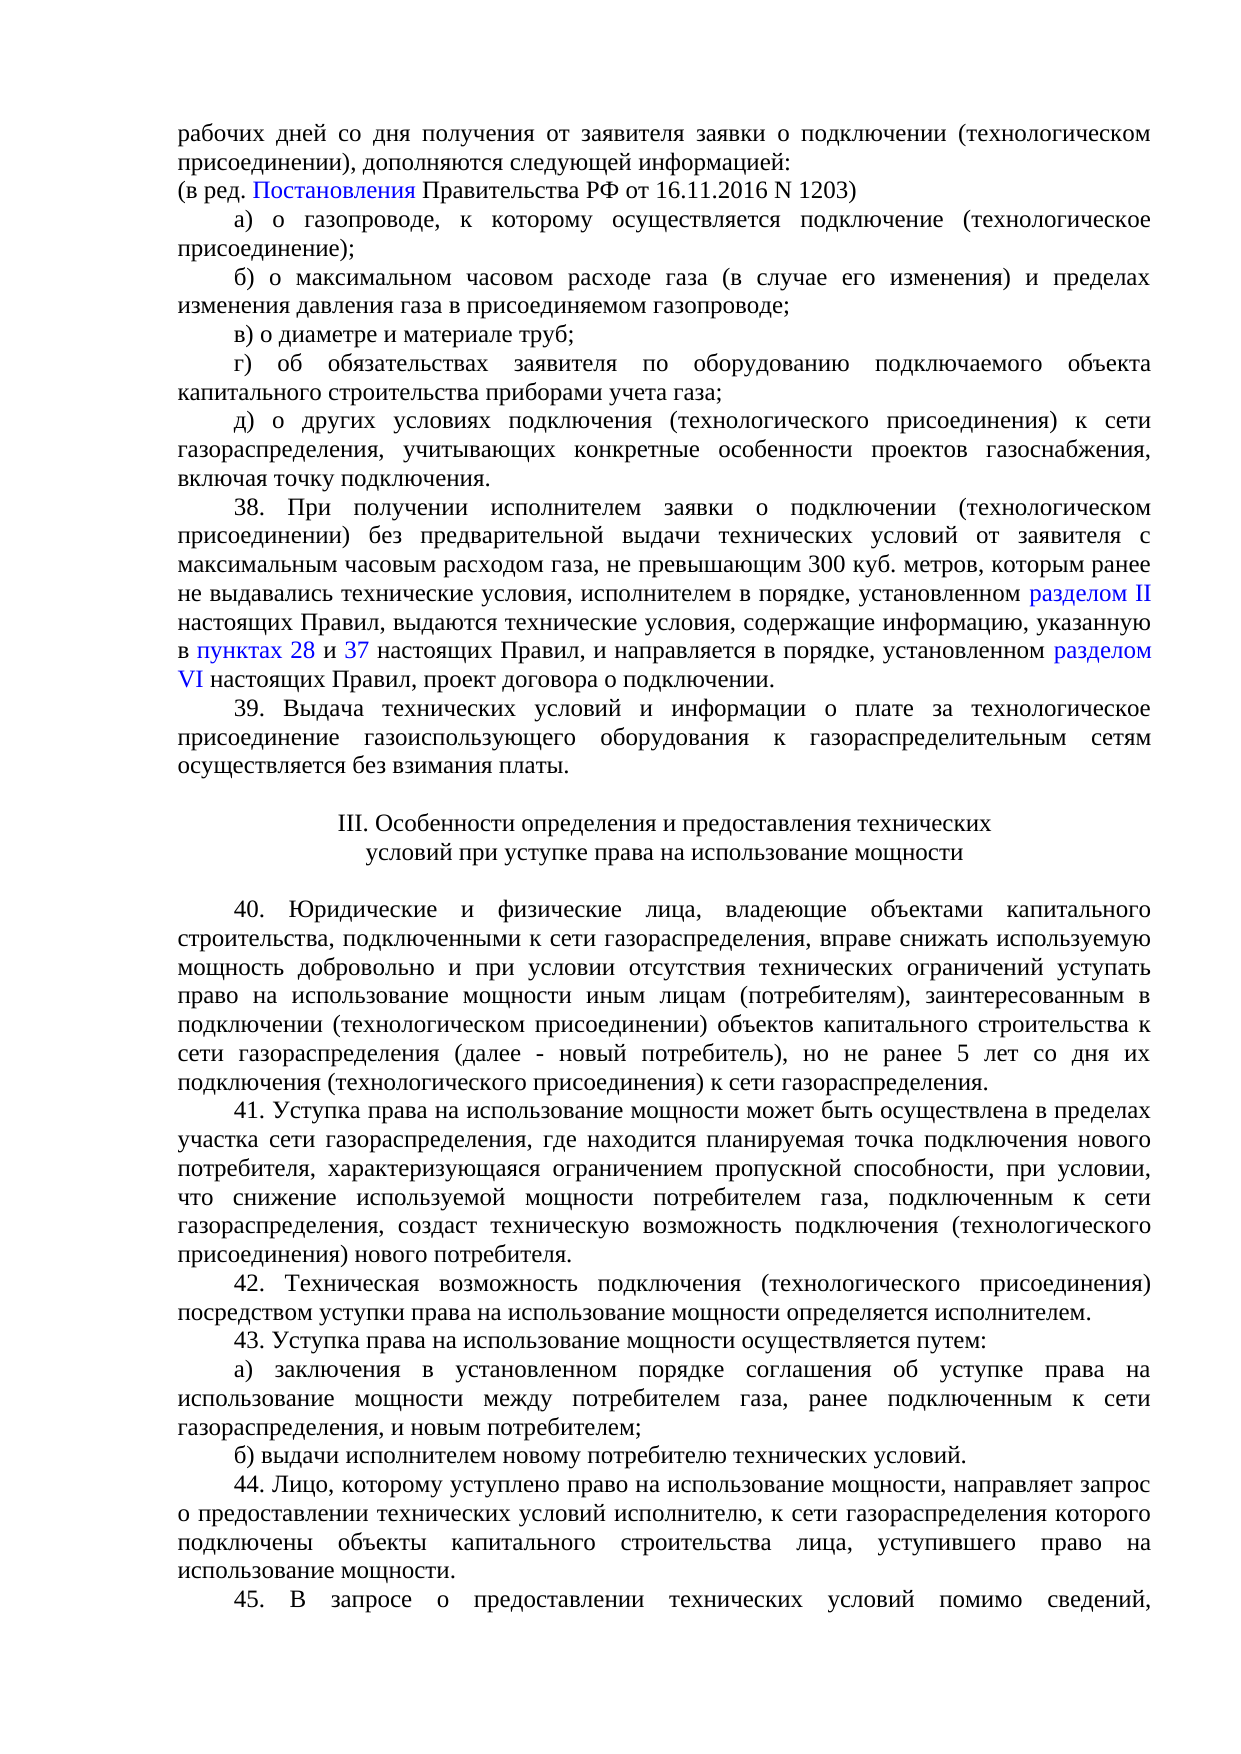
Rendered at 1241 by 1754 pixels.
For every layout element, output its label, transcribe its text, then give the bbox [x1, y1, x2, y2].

text д) о других условиях подключения (технологического присоединения) к сети газораспределения, учитывающих конкретные особенности проектов газоснабжения, включая точку подключения. [177, 406, 1152, 492]
text б) о максимальном часовом расходе газа (в случае его изменения) и пределах изменения давления газа в присоединяемом газопроводе; [177, 262, 1152, 319]
text 42. Техническая возможность подключения (технологического присоединения) посредством уступки права на использование мощности определяется исполнителем. [177, 1268, 1152, 1326]
text 41. Уступка права на использование мощности может быть осуществлена в пределах участка сети газораспределения, где находится планируемая точка подключения нового потребителя, характеризующаяся ограничением пропускной способности, при условии, что снижение используемой мощности потребителем газа, подключенным к сети газораспределения, создаст техническую возможность подключения (технологического присоединения) нового потребителя. [177, 1096, 1152, 1268]
text а) заключения в установленном порядке соглашения об уступке права на использование мощности между потребителем газа, ранее подключенным к сети газораспределения, и новым потребителем; [177, 1354, 1152, 1441]
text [177, 118, 1152, 176]
text 38. При получении исполнителем заявки о подключении (технологическом присоединении) без предварительной выдачи технических условий от заявителя с максимальным часовым расходом газа, не превышающим 300 куб. метров, которым ранее не выдавались технические условия, исполнителем в порядке, установленном разделом II настоящих Правил, выдаются технические условия, содержащие информацию, указанную в пунктах 28 и 37 настоящих Правил, и направляется в порядке, установленном разделом VI настоящих Правил, проект договора о подключении. [177, 492, 1152, 693]
text условий при уступке права на использование мощности [177, 837, 1152, 866]
text (в ред. Постановления Правительства РФ от 16.11.2016 N 1203) [177, 176, 1152, 204]
text б) выдачи исполнителем новому потребителю технических условий. [177, 1441, 1152, 1469]
text 44. Лицо, которому уступлено право на использование мощности, направляет запрос о предоставлении технических условий исполнителю, к сети газораспределения которого подключены объекты капитального строительства лица, уступившего право на использование мощности. [177, 1469, 1152, 1584]
text 40. Юридические и физические лица, владеющие объектами капитального строительства, подключенными к сети газораспределения, вправе снижать используемую мощность добровольно и при условии отсутствия технических ограничений уступать право на использование мощности иным лицам (потребителям), заинтересованным в подключении (технологическом присоединении) объектов капитального строительства к сети газораспределения (далее - новый потребитель), но не ранее 5 лет со дня их подключения (технологического присоединения) к сети газораспределения. [177, 894, 1152, 1096]
text а) о газопроводе, к которому осуществляется подключение (технологическое присоединение); [177, 204, 1152, 262]
text 39. Выдача технических условий и информации о плате за технологическое присоединение газоиспользующего оборудования к газораспределительным сетям осуществляется без взимания платы. [177, 693, 1152, 779]
text III. Особенности определения и предоставления технических [177, 808, 1152, 837]
text в) о диаметре и материале труб; [177, 319, 1152, 348]
text г) об обязательствах заявителя по оборудованию подключаемого объекта капитального строительства приборами учета газа; [177, 348, 1152, 406]
text 43. Уступка права на использование мощности осуществляется путем: [177, 1326, 1152, 1354]
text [177, 1584, 1152, 1613]
